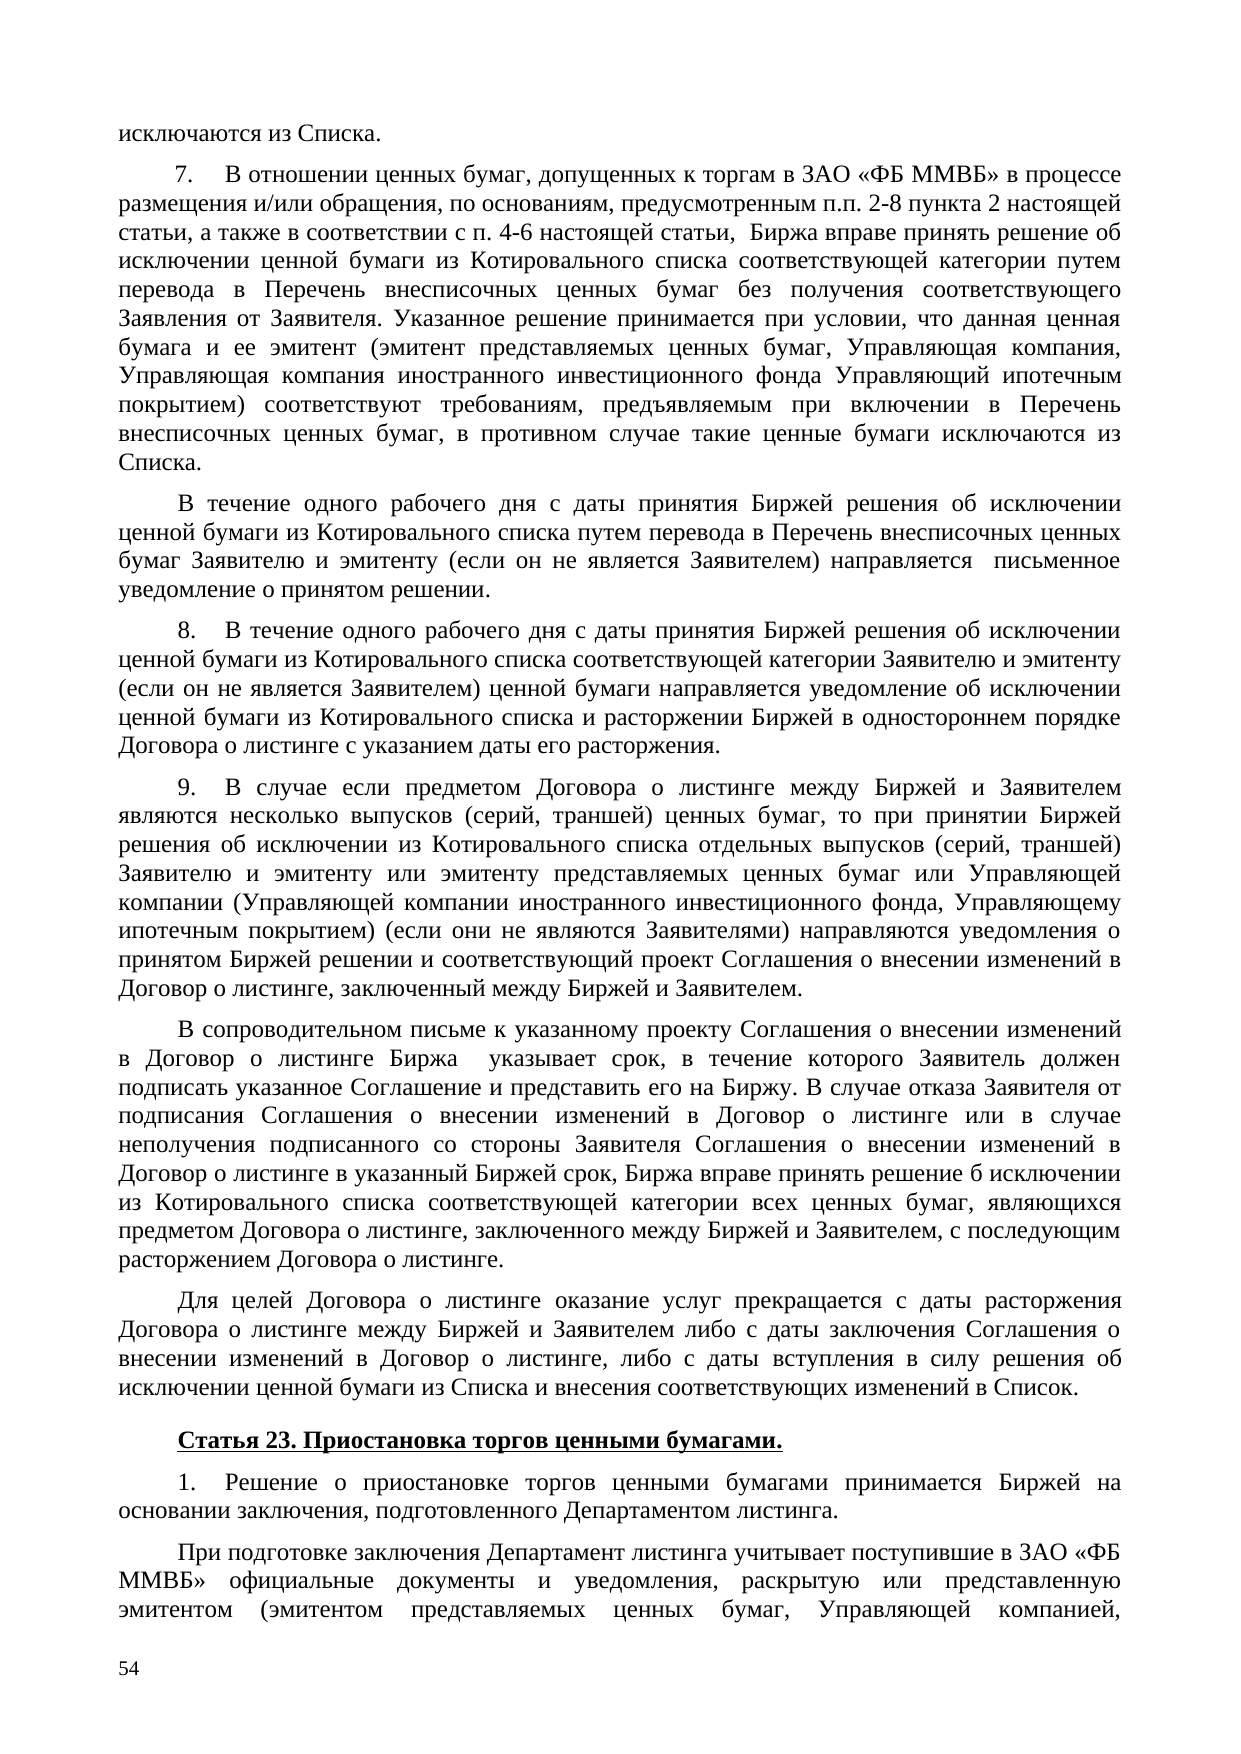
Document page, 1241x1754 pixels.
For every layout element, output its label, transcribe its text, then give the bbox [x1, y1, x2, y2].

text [118, 1537, 1122, 1623]
text 8. В течение одного рабочего дня с даты принятия Биржей решения об исключении ценной бумаги из Котировального списка соответствующей категории Заявителю и эмитенту (если он не является Заявителем) ценной бумаги направляется уведомление об исключении ценной бумаги из Котировального списка и расторжении Биржей в одностороннем порядке Договора о листинге с указанием даты его расторжения. [118, 616, 1122, 759]
text 9. В случае если предметом Договора о листинге между Биржей и Заявителем являются несколько выпусков (серий, траншей) ценных бумаг, то при принятии Биржей решения об исключении из Котировального списка отдельных выпусков (серий, траншей) Заявителю и эмитенту или эмитенту представляемых ценных бумаг или Управляющей компании (Управляющей компании иностранного инвестиционного фонда, Управляющему ипотечным покрытием) (если они не являются Заявителями) направляются уведомления о принятом Биржей решении и соответствующий проект Соглашения о внесении изменений в Договор о листинге, заключенный между Биржей и Заявителем. [118, 772, 1122, 1002]
text Для целей Договора о листинге оказание услуг прекращается с даты расторжения Договора о листинге между Биржей и Заявителем либо с даты заключения Соглашения о внесении изменений в Договор о листинге, либо с даты вступления в силу решения об исключении ценной бумаги из Списка и внесения соответствующих изменений в Список. [118, 1286, 1122, 1401]
text В течение одного рабочего дня с даты принятия Биржей решения об исключении ценной бумаги из Котировального списка путем перевода в Перечень внесписочных ценных бумаг Заявителю и эмитенту (если он не является Заявителем) направляется письменное уведомление о принятом решении. [118, 488, 1122, 603]
text 7. В отношении ценных бумаг, допущенных к торгам в ЗАО «ФБ ММВБ» в процессе размещения и/или обращения, по основаниям, предусмотренным п.п. 2-8 пункта 2 настоящей статьи, а также в соответствии с п. 4-6 настоящей статьи, Биржа вправе принять решение об исключении ценной бумаги из Котировального списка соответствующей категории путем перевода в Перечень внесписочных ценных бумаг без получения соответствующего Заявления от Заявителя. Указанное решение принимается при условии, что данная ценная бумага и ее эмитент (эмитент представляемых ценных бумаг, Управляющая компания, Управляющая компания иностранного инвестиционного фонда Управляющий ипотечным покрытием) соответствуют требованиям, предъявляемым при включении в Перечень внесписочных ценных бумаг, в противном случае такие ценные бумаги исключаются из Списка. [118, 159, 1122, 476]
text 1. Решение о приостановке торгов ценными бумагами принимается Биржей на основании заключения, подготовленного Департаментом листинга. [118, 1467, 1122, 1524]
subtitle Статья 23. Приостановка торгов ценными бумагами. [118, 1426, 1122, 1454]
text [118, 118, 1122, 147]
text В сопроводительном письме к указанному проекту Соглашения о внесении изменений в Договор о листинге Биржа указывает срок, в течение которого Заявитель должен подписать указанное Соглашение и представить его на Биржу. В случае отказа Заявителя от подписания Соглашения о внесении изменений в Договор о листинге или в случае неполучения подписанного со стороны Заявителя Соглашения о внесении изменений в Договор о листинге в указанный Биржей срок, Биржа вправе принять решение б исключении из Котировального списка соответствующей категории всех ценных бумаг, являющихся предметом Договора о листинге, заключенного между Биржей и Заявителем, с последующим расторжением Договора о листинге. [118, 1014, 1122, 1273]
